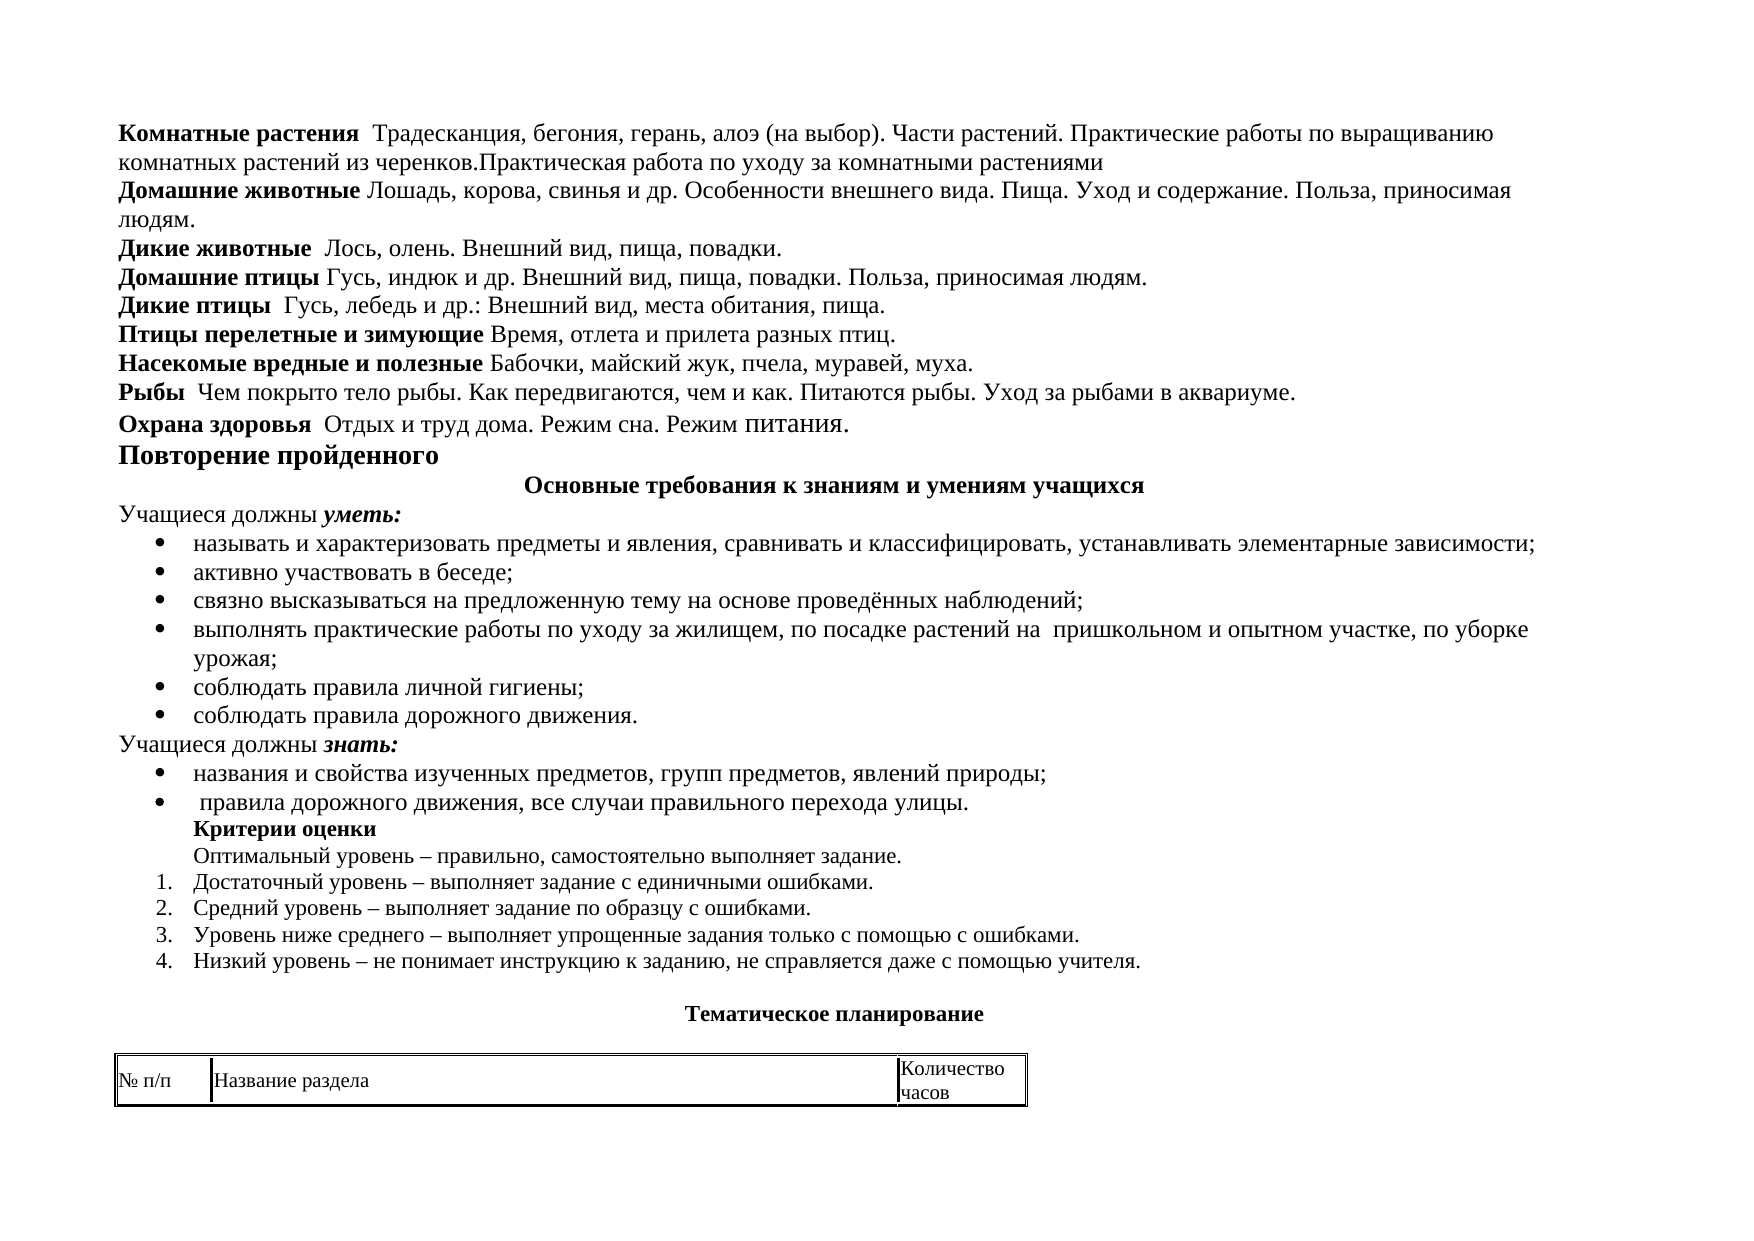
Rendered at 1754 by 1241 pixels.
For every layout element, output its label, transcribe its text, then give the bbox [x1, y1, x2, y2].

list выполнять практические работы по уходу за жилищем, по посадке растений на пришкольном и опытном участке, по уборке урожая; [156, 614, 1550, 672]
list Достаточный уровень – выполняет задание с единичными ошибками. [156, 868, 1550, 894]
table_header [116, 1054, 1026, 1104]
list соблюдать правила дорожного движения. [156, 700, 1550, 729]
text Учащиеся должны уметь: [118, 499, 1550, 528]
list связно высказываться на предложенную тему на основе проведённых наблюдений; [156, 585, 1550, 614]
text Учащиеся должны знать: [118, 729, 1550, 758]
text Критерии оценки [193, 815, 1550, 842]
text Птицы перелетные и зимующие Время, отлета и прилета разных птиц. [118, 319, 1550, 348]
text Повторение пройденного [118, 438, 1550, 470]
list Уровень ниже среднего – выполняет упрощенные задания только с помощью с ошибками. [156, 921, 1550, 947]
list Низкий уровень – не понимает инструкцию к заданию, не справляется даже с помощью учителя. [156, 947, 1550, 973]
text Тематическое планирование [118, 1000, 1550, 1026]
text Дикие птицы Гусь, лебедь и др.: Внешний вид, места обитания, пища. [118, 291, 1550, 319]
text Домашние птицы Гусь, индюк и др. Внешний вид, пища, повадки. Польза, приносимая людям. [118, 262, 1550, 291]
list соблюдать правила личной гигиены; [156, 672, 1550, 700]
text Основные требования к знаниям и умениям учащихся [118, 470, 1550, 499]
text Насекомые вредные и полезные Бабочки, майский жук, пчела, муравей, муха. [118, 348, 1550, 377]
list называть и характеризовать предметы и явления, сравнивать и классифицировать, устанавливать элементарные зависимости; [156, 528, 1550, 557]
list Средний уровень – выполняет задание по образцу с ошибками. [156, 894, 1550, 921]
text Комнатные растения Традесканция, бегония, герань, алоэ (на выбор). Части растений. Практические работы по выращиванию комнатных растений из черенков.Практическая работа по уходу за комнатными растениями [118, 118, 1550, 176]
text Домашние животные Лошадь, корова, свинья и др. Особенности внешнего вида. Пища. Уход и содержание. Польза, приносимая людям. [118, 176, 1550, 233]
text Охрана здоровья Отдых и труд дома. Режим сна. Режим питания. [118, 406, 1550, 438]
text Оптимальный уровень – правильно, самостоятельно выполняет задание. [193, 842, 1550, 868]
list правила дорожного движения, все случаи правильного перехода улицы. [156, 787, 1550, 815]
text Дикие животные Лось, олень. Внешний вид, пища, повадки. [118, 233, 1550, 262]
text Рыбы Чем покрыто тело рыбы. Как передвигаются, чем и как. Питаются рыбы. Уход за рыбами в аквариуме. [118, 377, 1550, 406]
list активно участвовать в беседе; [156, 557, 1550, 585]
list названия и свойства изученных предметов, групп предметов, явлений природы; [156, 758, 1550, 787]
